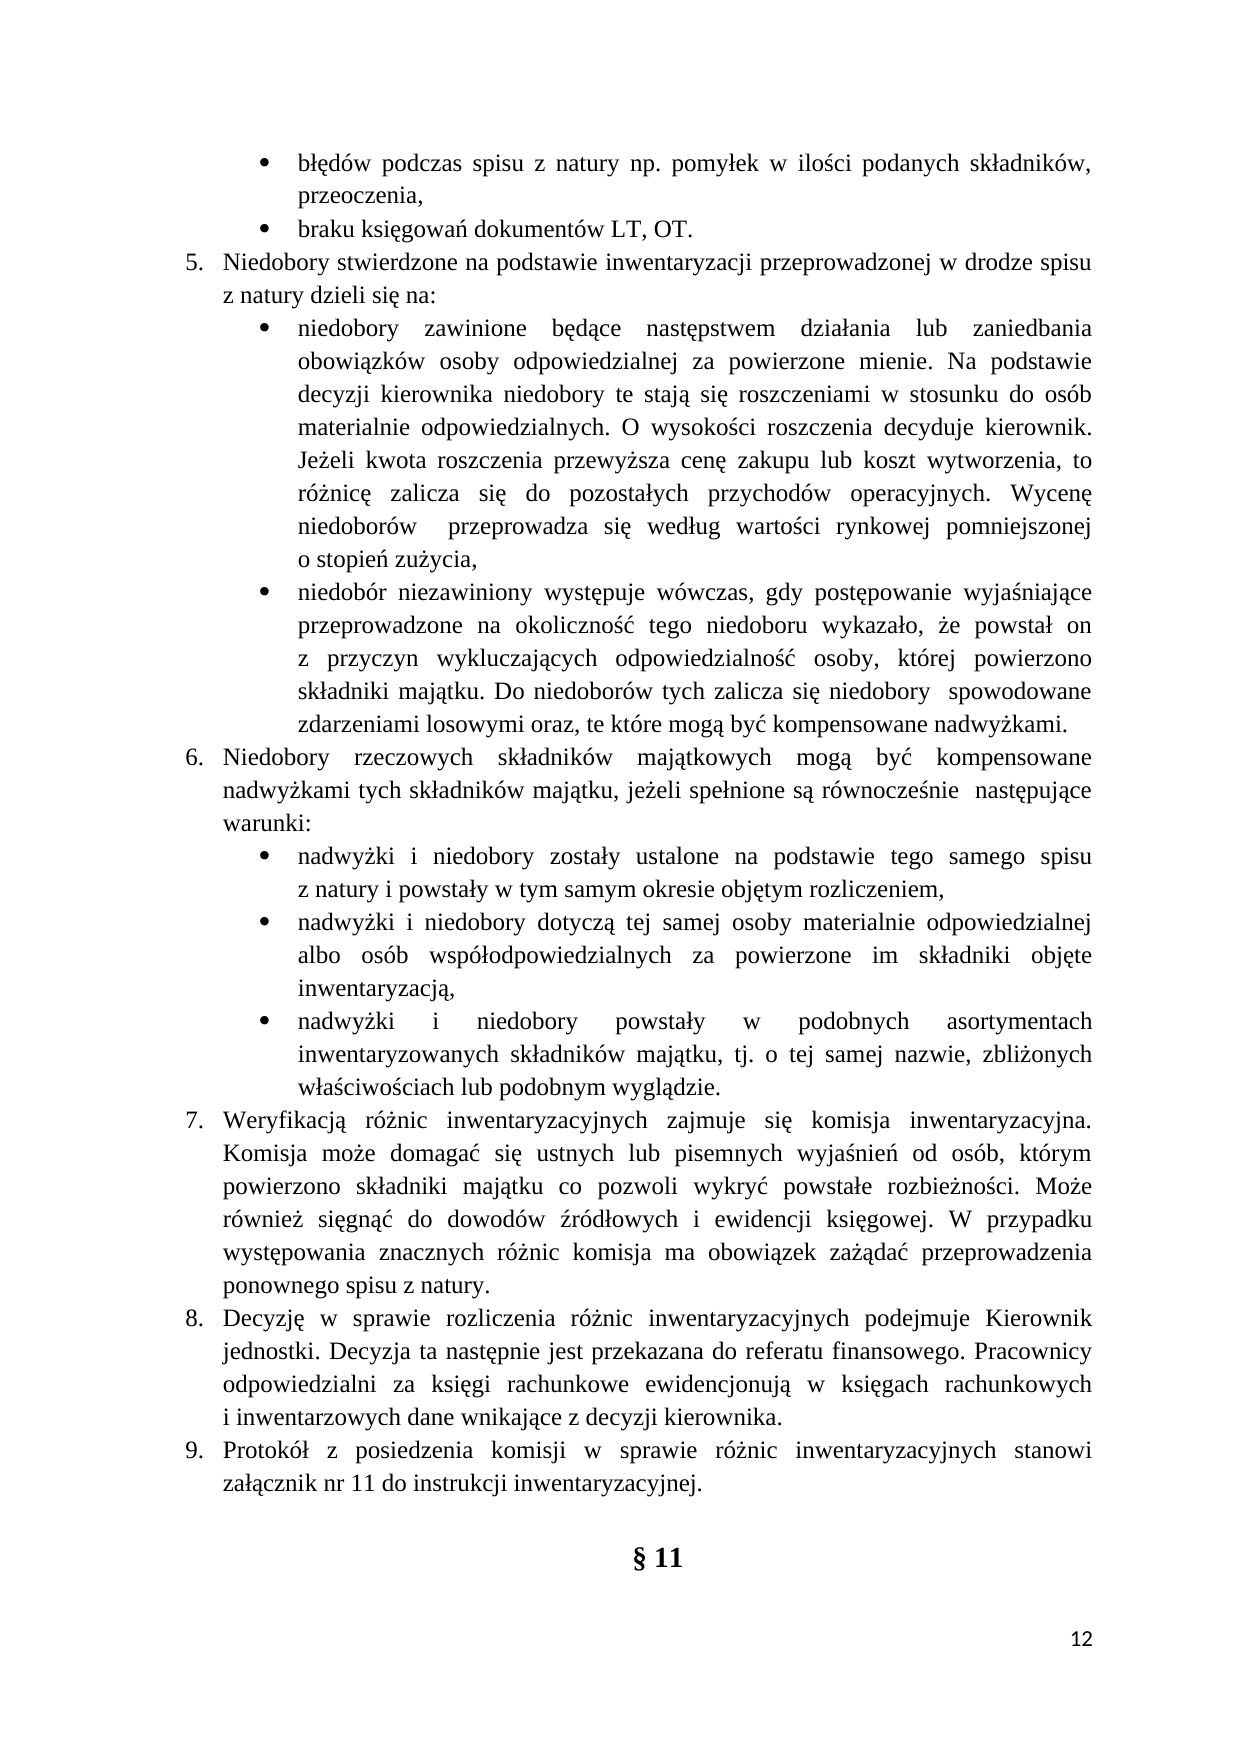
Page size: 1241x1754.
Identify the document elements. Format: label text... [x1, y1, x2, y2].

list § 11 [223, 1540, 1093, 1573]
list Decyzję w sprawie rozliczenia różnic inwentaryzacyjnych podejmuje Kierownik jednostki. Decyzja ta następnie jest przekazana do referatu finansowego. Pracownicy odpowiedzialni za księgi rachunkowe ewidencjonują w księgach rachunkowych i inwentarzowych dane wnikające z decyzji kierownika. [185, 1303, 1093, 1431]
list Niedobory rzeczowych składników majątkowych mogą być kompensowane nadwyżkami tych składników majątku, jeżeli spełnione są równocześnie następujące warunki: [185, 742, 1093, 837]
list niedobór niezawiniony występuje wówczas, gdy postępowanie wyjaśniające przeprowadzone na okoliczność tego niedoboru wykazało, że powstał on z przyczyn wykluczających odpowiedzialność osoby, której powierzono składniki majątku. Do niedoborów tych zalicza się niedobory spowodowane zdarzeniami losowymi oraz, te które mogą być kompensowane nadwyżkami. [260, 577, 1093, 738]
list niedobory zawinione będące następstwem działania lub zaniedbania obowiązków osoby odpowiedzialnej za powierzone mienie. Na podstawie decyzji kierownika niedobory te stają się roszczeniami w stosunku do osób materialnie odpowiedzialnych. O wysokości roszczenia decyduje kierownik. Jeżeli kwota roszczenia przewyższa cenę zakupu lub koszt wytworzenia, to różnicę zalicza się do pozostałych przychodów operacyjnych. Wycenę niedoborów przeprowadza się według wartości rynkowej pomniejszonej o stopień zużycia, [260, 313, 1093, 573]
list nadwyżki i niedobory zostały ustalone na podstawie tego samego spisu z natury i powstały w tym samym okresie objętym rozliczeniem, [260, 841, 1093, 903]
list nadwyżki i niedobory powstały w podobnych asortymentach inwentaryzowanych składników majątku, tj. o tej samej nazwie, zbliżonych właściwościach lub podobnym wyglądzie. [260, 1006, 1093, 1101]
list nadwyżki i niedobory dotyczą tej samej osoby materialnie odpowiedzialnej albo osób współodpowiedzialnych za powierzone im składniki objęte inwentaryzacją, [260, 907, 1093, 1002]
list Niedobory stwierdzone na podstawie inwentaryzacji przeprowadzonej w drodze spisu z natury dzieli się na: [185, 247, 1093, 308]
list Weryfikacją różnic inwentaryzacyjnych zajmuje się komisja inwentaryzacyjna. Komisja może domagać się ustnych lub pisemnych wyjaśnień od osób, którym powierzono składniki majątku co pozwoli wykryć powstałe rozbieżności. Może również sięgnąć do dowodów źródłowych i ewidencji księgowej. W przypadku występowania znacznych różnic komisja ma obowiązek zażądać przeprowadzenia ponownego spisu z natury. [185, 1105, 1093, 1299]
list błędów podczas spisu z natury np. pomyłek w ilości podanych składników, przeoczenia, [260, 148, 1093, 209]
list Protokół z posiedzenia komisji w sprawie różnic inwentaryzacyjnych stanowi załącznik nr 11 do instrukcji inwentaryzacyjnej. [185, 1435, 1093, 1497]
list braku księgowań dokumentów LT, OT. [260, 214, 1093, 242]
